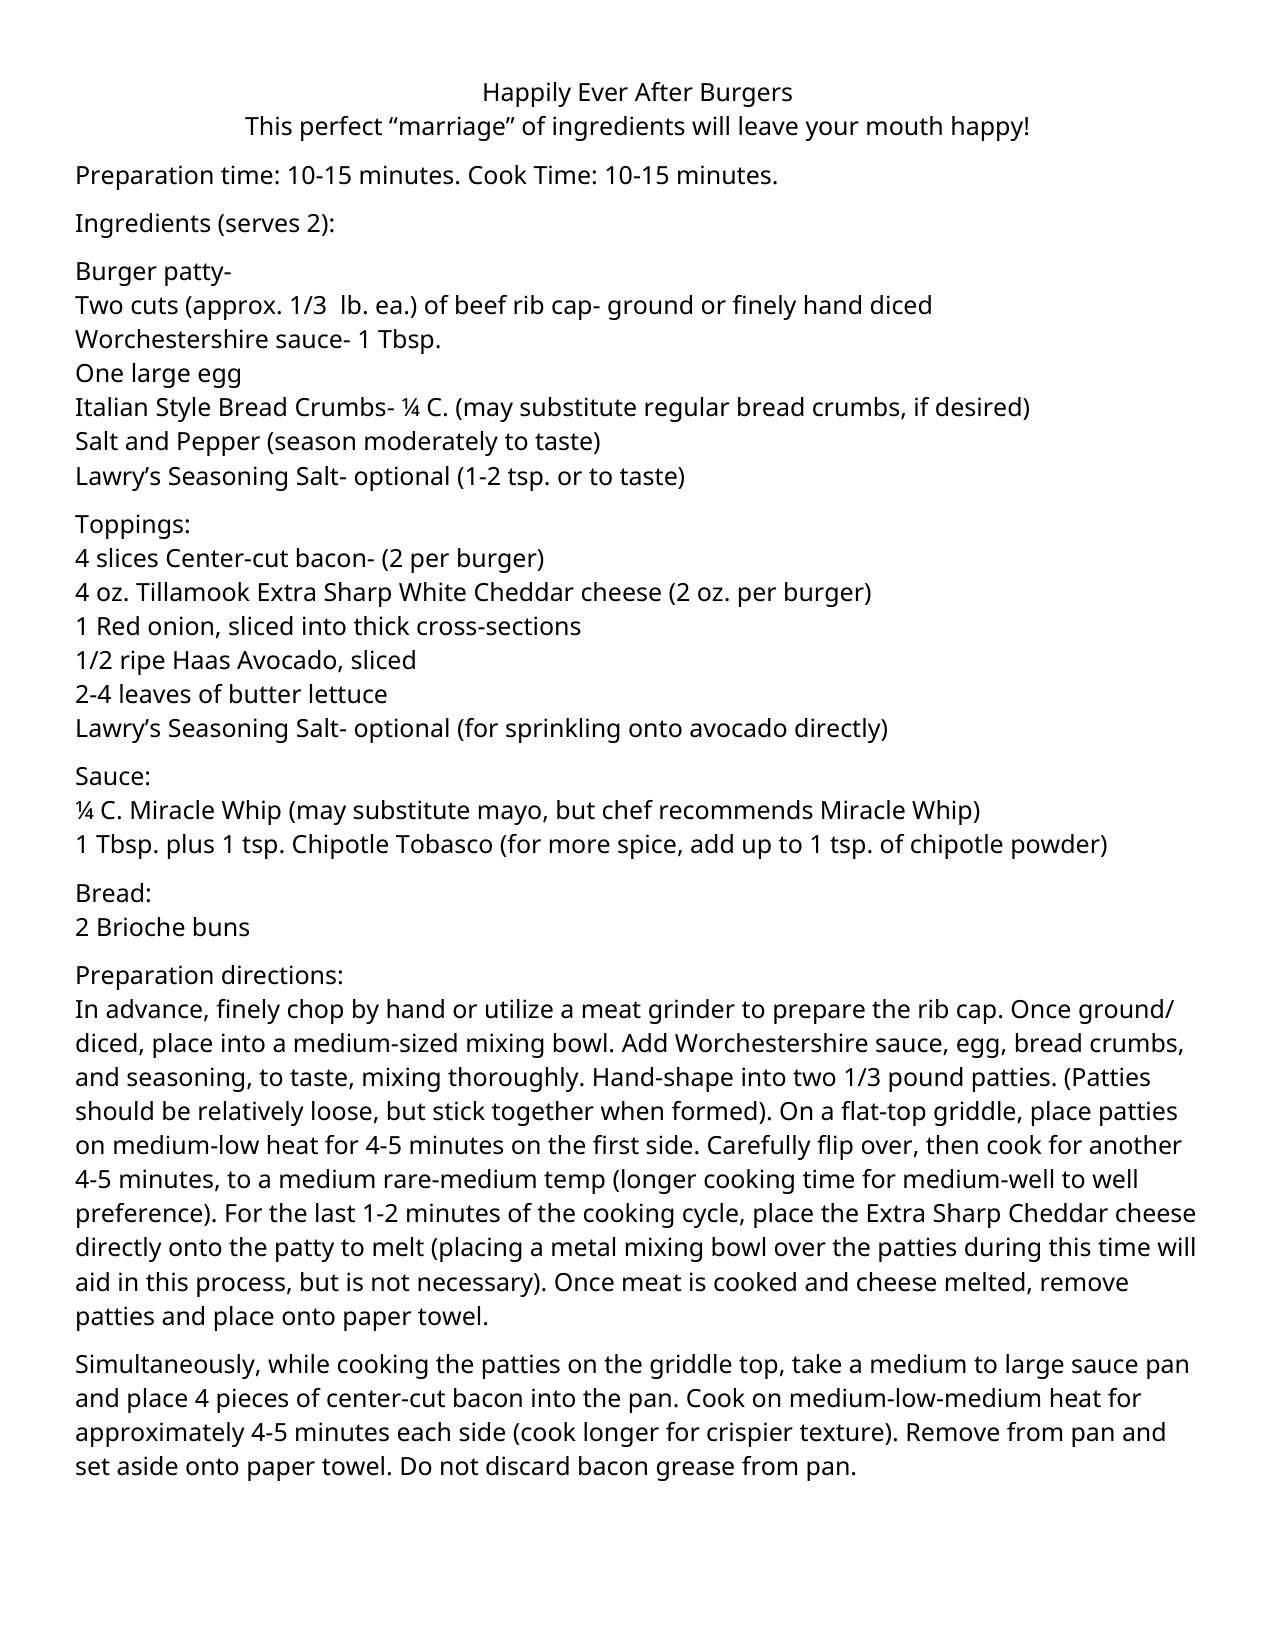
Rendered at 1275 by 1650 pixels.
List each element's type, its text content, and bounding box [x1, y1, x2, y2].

text 1 Red onion, sliced into thick cross-sections [75, 608, 1200, 643]
text This perfect “marriage” of ingredients will leave your mouth happy! [75, 109, 1200, 143]
text 4 oz. Tillamook Extra Sharp White Cheddar cheese (2 oz. per burger) [75, 574, 1200, 608]
text Two cuts (approx. 1/3 lb. ea.) of beef rib cap- ground or finely hand diced [75, 288, 1200, 322]
text ¼ C. Miracle Whip (may substitute mayo, but chef recommends Miracle Whip) [75, 793, 1200, 827]
text 2 Brioche buns [75, 909, 1200, 943]
text Lawry’s Seasoning Salt- optional (for sprinkling onto avocado directly) [75, 711, 1200, 745]
text Lawry’s Seasoning Salt- optional (1-2 tsp. or to taste) [75, 458, 1200, 492]
text Salt and Pepper (season moderately to taste) [75, 424, 1200, 458]
text In advance, finely chop by hand or utilize a meat grinder to prepare the rib cap. Once ground/ diced, place into a medium-sized mixing bowl. Add Worchestershire sauce, egg, bread crumbs, and seasoning, to taste, mixing thoroughly. Hand-shape into two 1/3 pound patties. (Patties should be relatively loose, but stick together when formed). On a flat-top griddle, place patties on medium-low heat for 4-5 minutes on the first side. Carefully flip over, then cook for another 4-5 minutes, to a medium rare-medium temp (longer cooking time for medium-well to well preference). For the last 1-2 minutes of the cooking cycle, place the Extra Sharp Cheddar cheese directly onto the patty to melt (placing a metal mixing bowl over the patties during this time will aid in this process, but is not necessary). Once meat is cooked and cheese melted, remove patties and place onto paper towel. [75, 992, 1200, 1332]
text One large egg [75, 356, 1200, 390]
text Preparation directions: [75, 958, 1200, 992]
text Burger patty- [75, 254, 1200, 288]
text 4 slices Center-cut bacon- (2 per burger) [75, 540, 1200, 574]
text Happily Ever After Burgers [75, 75, 1200, 109]
text Preparation time: 10-15 minutes. Cook Time: 10-15 minutes. [75, 157, 1200, 191]
text Ingredients (serves 2): [75, 206, 1200, 239]
text Worchestershire sauce- 1 Tbsp. [75, 322, 1200, 356]
text 1 Tbsp. plus 1 tsp. Chipotle Tobasco (for more spice, add up to 1 tsp. of chipotle powder) [75, 827, 1200, 861]
text Bread: [75, 875, 1200, 909]
text Sauce: [75, 759, 1200, 793]
text 1/2 ripe Haas Avocado, sliced [75, 643, 1200, 677]
text 2-4 leaves of butter lettuce [75, 677, 1200, 711]
text Toppings: [75, 506, 1200, 540]
text Simultaneously, while cooking the patties on the griddle top, take a medium to large sauce pan and place 4 pieces of center-cut bacon into the pan. Cook on medium-low-medium heat for approximately 4-5 minutes each side (cook longer for crispier texture). Remove from pan and set aside onto paper towel. Do not discard bacon grease from pan. [75, 1346, 1200, 1483]
text Italian Style Bread Crumbs- ¼ C. (may substitute regular bread crumbs, if desired) [75, 390, 1200, 424]
